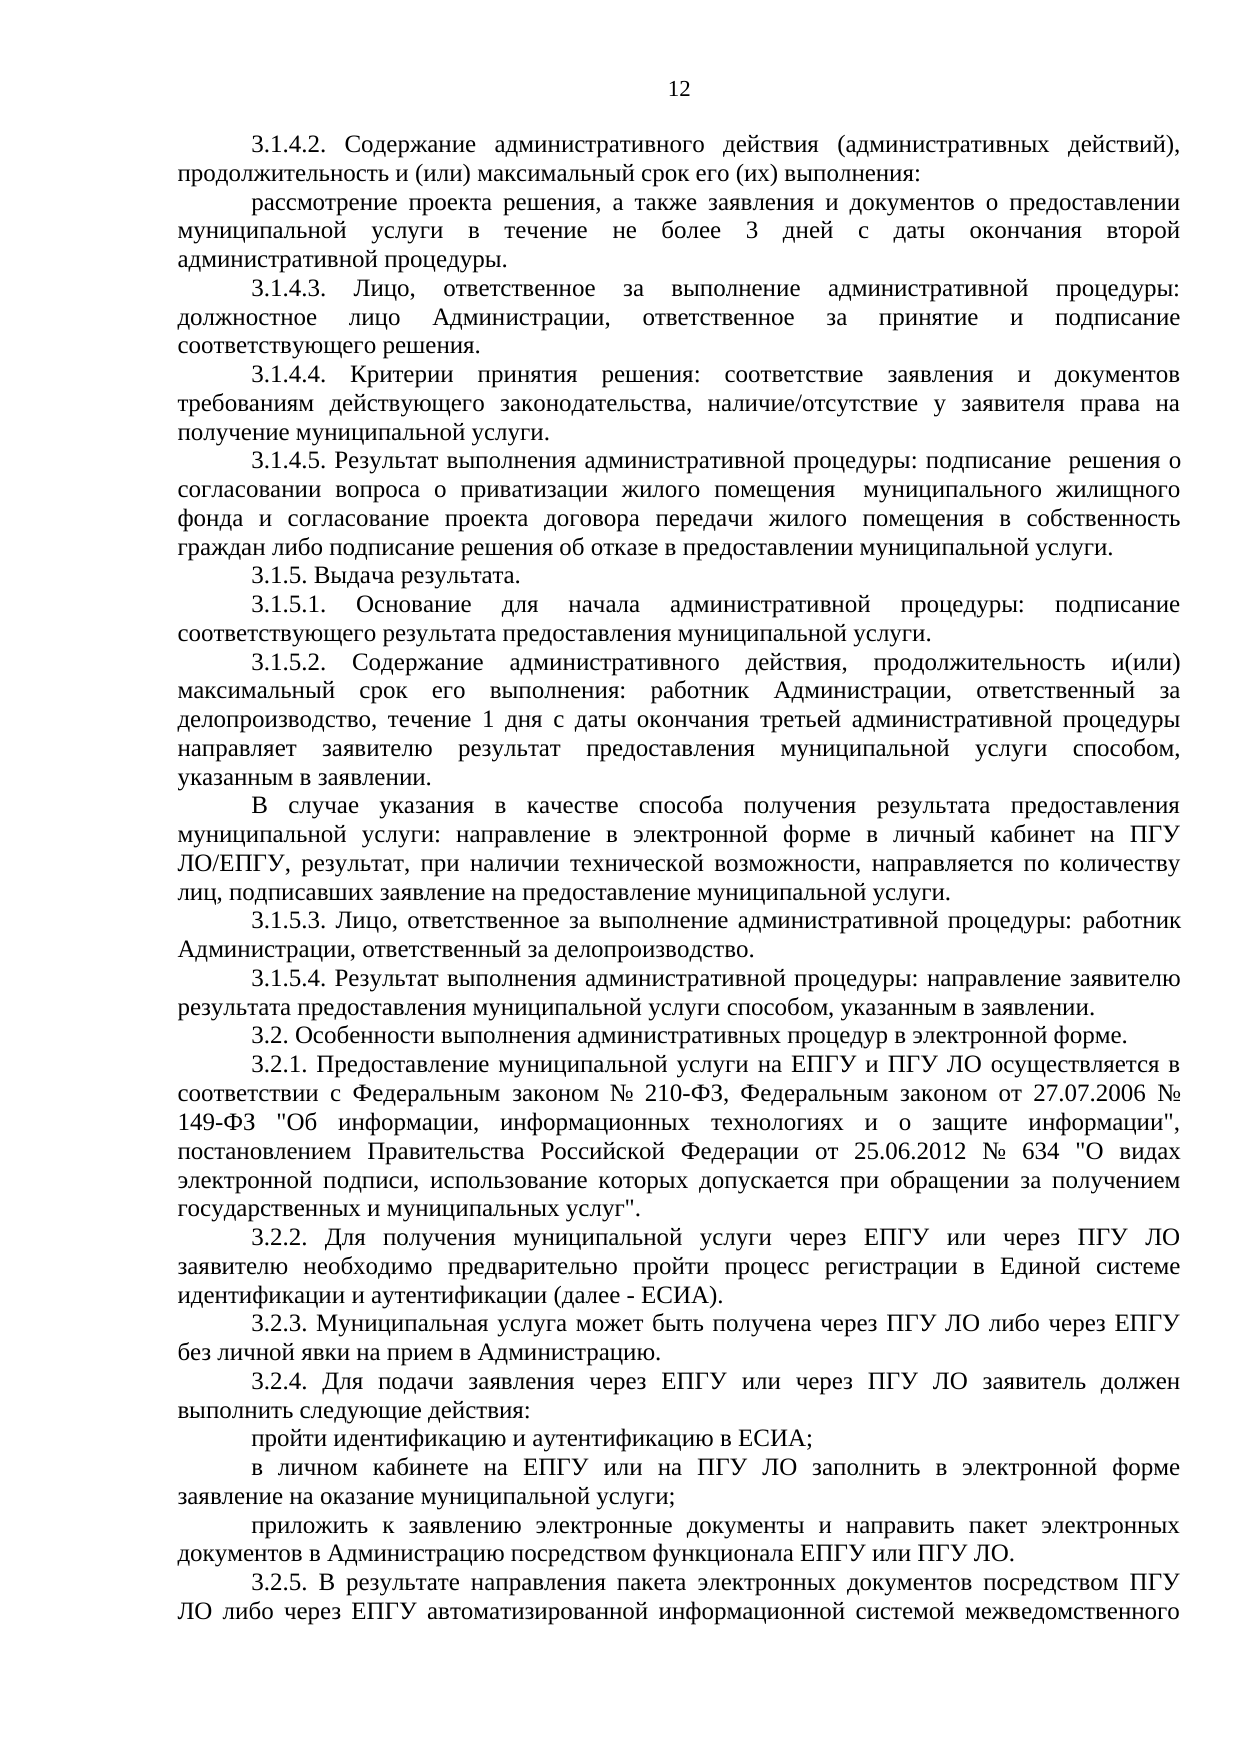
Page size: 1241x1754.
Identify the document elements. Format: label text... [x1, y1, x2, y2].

text 3.2.4. Для подачи заявления через ЕПГУ или через ПГУ ЛО заявитель должен выполнить следующие действия: [177, 1366, 1181, 1423]
text 3.1.5.1. Основание для начала административной процедуры: подписание соответствующего результата предоставления муниципальной услуги. [177, 589, 1181, 647]
text 3.1.5.3. Лицо, ответственное за выполнение административной процедуры: работник Администрации, ответственный за делопроизводство. [177, 906, 1181, 963]
text 3.1.4.4. Критерии принятия решения: соответствие заявления и документов требованиям действующего законодательства, наличие/отсутствие у заявителя права на получение муниципальной услуги. [177, 359, 1181, 446]
text пройти идентификацию и аутентификацию в ЕСИА; [177, 1423, 1181, 1452]
text 3.2.1. Предоставление муниципальной услуги на ЕПГУ и ПГУ ЛО осуществляется в соответствии с Федеральным законом № 210-ФЗ, Федеральным законом от 27.07.2006 № 149-ФЗ "Об информации, информационных технологиях и о защите информации", постановлением Правительства Российской Федерации от 25.06.2012 № 634 "О видах электронной подписи, использование которых допускается при обращении за получением государственных и муниципальных услуг". [177, 1049, 1181, 1222]
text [177, 1567, 1181, 1625]
text В случае указания в качестве способа получения результата предоставления муниципальной услуги: направление в электронной форме в личный кабинет на ПГУ ЛО/ЕПГУ, результат, при наличии технической возможности, направляется по количеству лиц, подписавших заявление на предоставление муниципальной услуги. [177, 791, 1181, 906]
text в личном кабинете на ЕПГУ или на ПГУ ЛО заполнить в электронной форме заявление на оказание муниципальной услуги; [177, 1452, 1181, 1510]
text рассмотрение проекта решения, а также заявления и документов о предоставлении муниципальной услуги в течение не более 3 дней с даты окончания второй административной процедуры. [177, 187, 1181, 273]
text 3.2. Особенности выполнения административных процедур в электронной форме. [177, 1021, 1181, 1049]
text 3.1.4.3. Лицо, ответственное за выполнение административной процедуры: должностное лицо Администрации, ответственное за принятие и подписание соответствующего решения. [177, 273, 1181, 359]
text 3.2.2. Для получения муниципальной услуги через ЕПГУ или через ПГУ ЛО заявителю необходимо предварительно пройти процесс регистрации в Единой системе идентификации и аутентификации (далее - ЕСИА). [177, 1222, 1181, 1308]
text 3.1.5. Выдача результата. [177, 561, 1181, 589]
text 3.2.3. Муниципальная услуга может быть получена через ПГУ ЛО либо через ЕПГУ без личной явки на прием в Администрацию. [177, 1308, 1181, 1366]
text 3.1.5.2. Содержание административного действия, продолжительность и(или) максимальный срок его выполнения: работник Администрации, ответственный за делопроизводство, течение 1 дня с даты окончания третьей административной процедуры направляет заявителю результат предоставления муниципальной услуги способом, указанным в заявлении. [177, 647, 1181, 791]
text 3.1.4.2. Содержание административного действия (административных действий), продолжительность и (или) максимальный срок его (их) выполнения: [177, 129, 1181, 187]
text 3.1.4.5. Результат выполнения административной процедуры: подписание решения о согласовании вопроса о приватизации жилого помещения муниципального жилищного фонда и согласование проекта договора передачи жилого помещения в собственность граждан либо подписание решения об отказе в предоставлении муниципальной услуги. [177, 446, 1181, 561]
text 3.1.5.4. Результат выполнения административной процедуры: направление заявителю результата предоставления муниципальной услуги способом, указанным в заявлении. [177, 963, 1181, 1021]
text приложить к заявлению электронные документы и направить пакет электронных документов в Администрацию посредством функционала ЕПГУ или ПГУ ЛО. [177, 1510, 1181, 1567]
